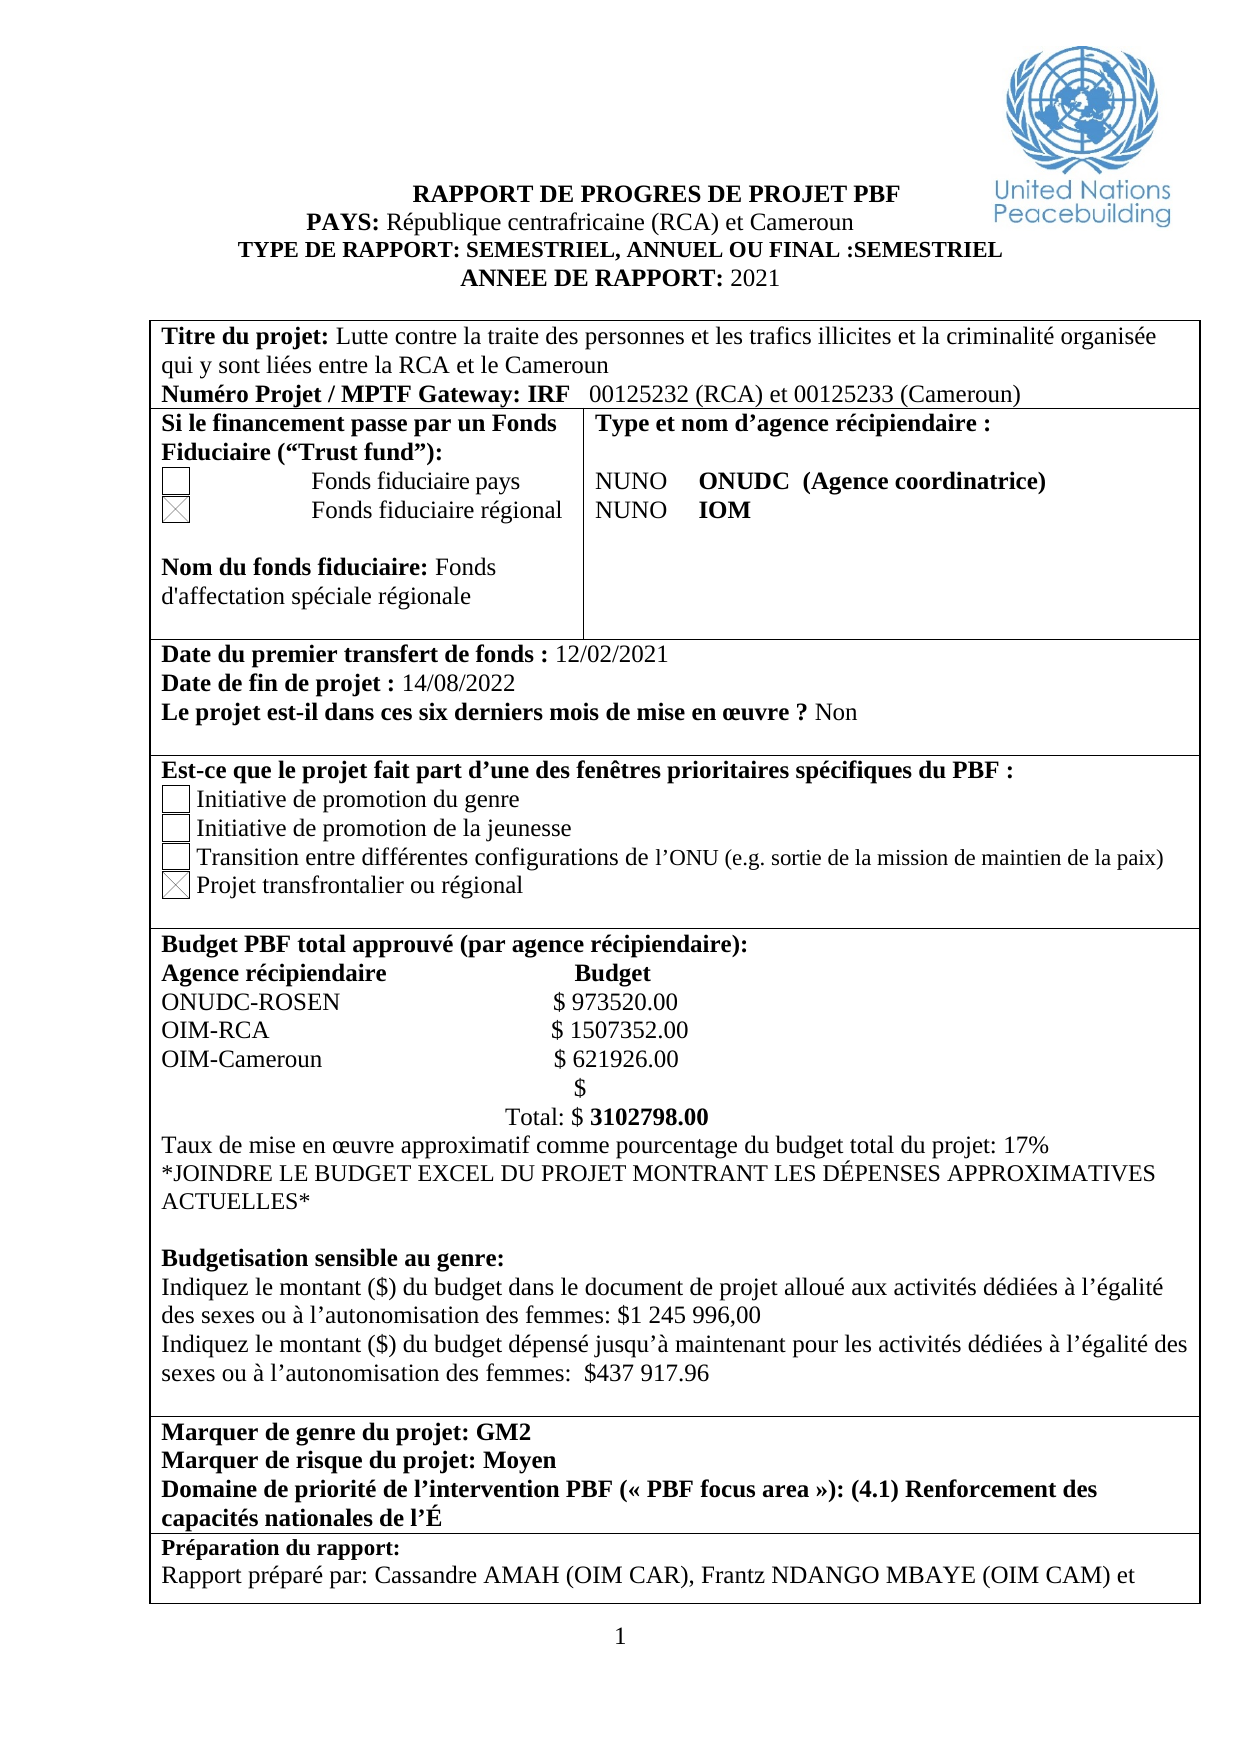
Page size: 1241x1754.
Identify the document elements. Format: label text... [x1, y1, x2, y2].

table_cell Date du premier transfert de fonds : 12/02/2021 Date de fin de projet : 14/08/2022 Le projet est-il dans ces six derniers mois de mise en œuvre ? [151, 640, 1199, 754]
picture [991, 46, 1173, 231]
table_cell Est-ce que le projet fait part d’une des fenêtres prioritaires spécifiques du PBF : Initiative de promotion du genre Initiative de promotion de la jeunesse Transition entre différentes configurations de l’ONU (e.g. sortie de la mission de maintien de la paix) Projet transfrontalier ou régional [151, 756, 1199, 928]
list RAPPORT DE PROGRES DE PROJET PBF [187, 179, 1053, 207]
text TYPE DE RAPPORT: SEMESTRIEL, annuEl OU FINAL : [187, 236, 1053, 263]
table_header Titre du projet: Lutte contre la traite des personnes et les trafics illicites et la criminalité organisée qui y sont liées entre la RCA et le Cameroun Numéro Projet / MPTF Gateway: 00125232 (RCA) et 00125233 (Cameroun) [151, 321, 1199, 407]
table_cell Marquer de genre du projet: GM2 Marquer de risque du projet: Domaine de priorité de l’intervention PBF (« PBF focus area »): [151, 1417, 1199, 1533]
table_cell Budget PBF total approuvé (par agence récipiendaire): Agence récipiendaire Budget ONUDC-ROSEN $ 973520.00 OIM-RCA $ 1507352.00 OIM-Cameroun $ 621926.00 $ Total: $ 3102798.00 Taux de mise en œuvre approximatif comme pourcentage du budget total du projet: 17% *JOINDRE LE BUDGET EXCEL DU PROJET MONTRANT LES DÉPENSES APPROXIMATIVES ACTUELLES* Budgetisation sensible au genre: Indiquez le montant ($) du budget dans le document de projet alloué aux activités dédiées à l’égalité des sexes ou à l’autonomisation des femmes: $1 245 996,00 Indiquez le montant ($) du budget dépensé jusqu’à maintenant pour les activités dédiées à l’égalité des sexes ou à l’autonomisation des femmes: $437 917.96 [151, 929, 1199, 1416]
text PAYS: République centrafricaine (RCA) et Cameroun [187, 207, 1053, 236]
text ANNEE DE RAPPORT: 2021 [187, 263, 1053, 291]
table_cell Type et nom d’agence récipiendaire : ONUDC (Agence coordinatrice) IOM [584, 409, 1199, 638]
table_cell Si le financement passe par un Fonds Fiduciaire (“Trust fund”): Fonds fiduciaire pays Fonds fiduciaire régional Nom du fonds fiduciaire: Fonds d'affectation spéciale régionale [151, 409, 583, 638]
